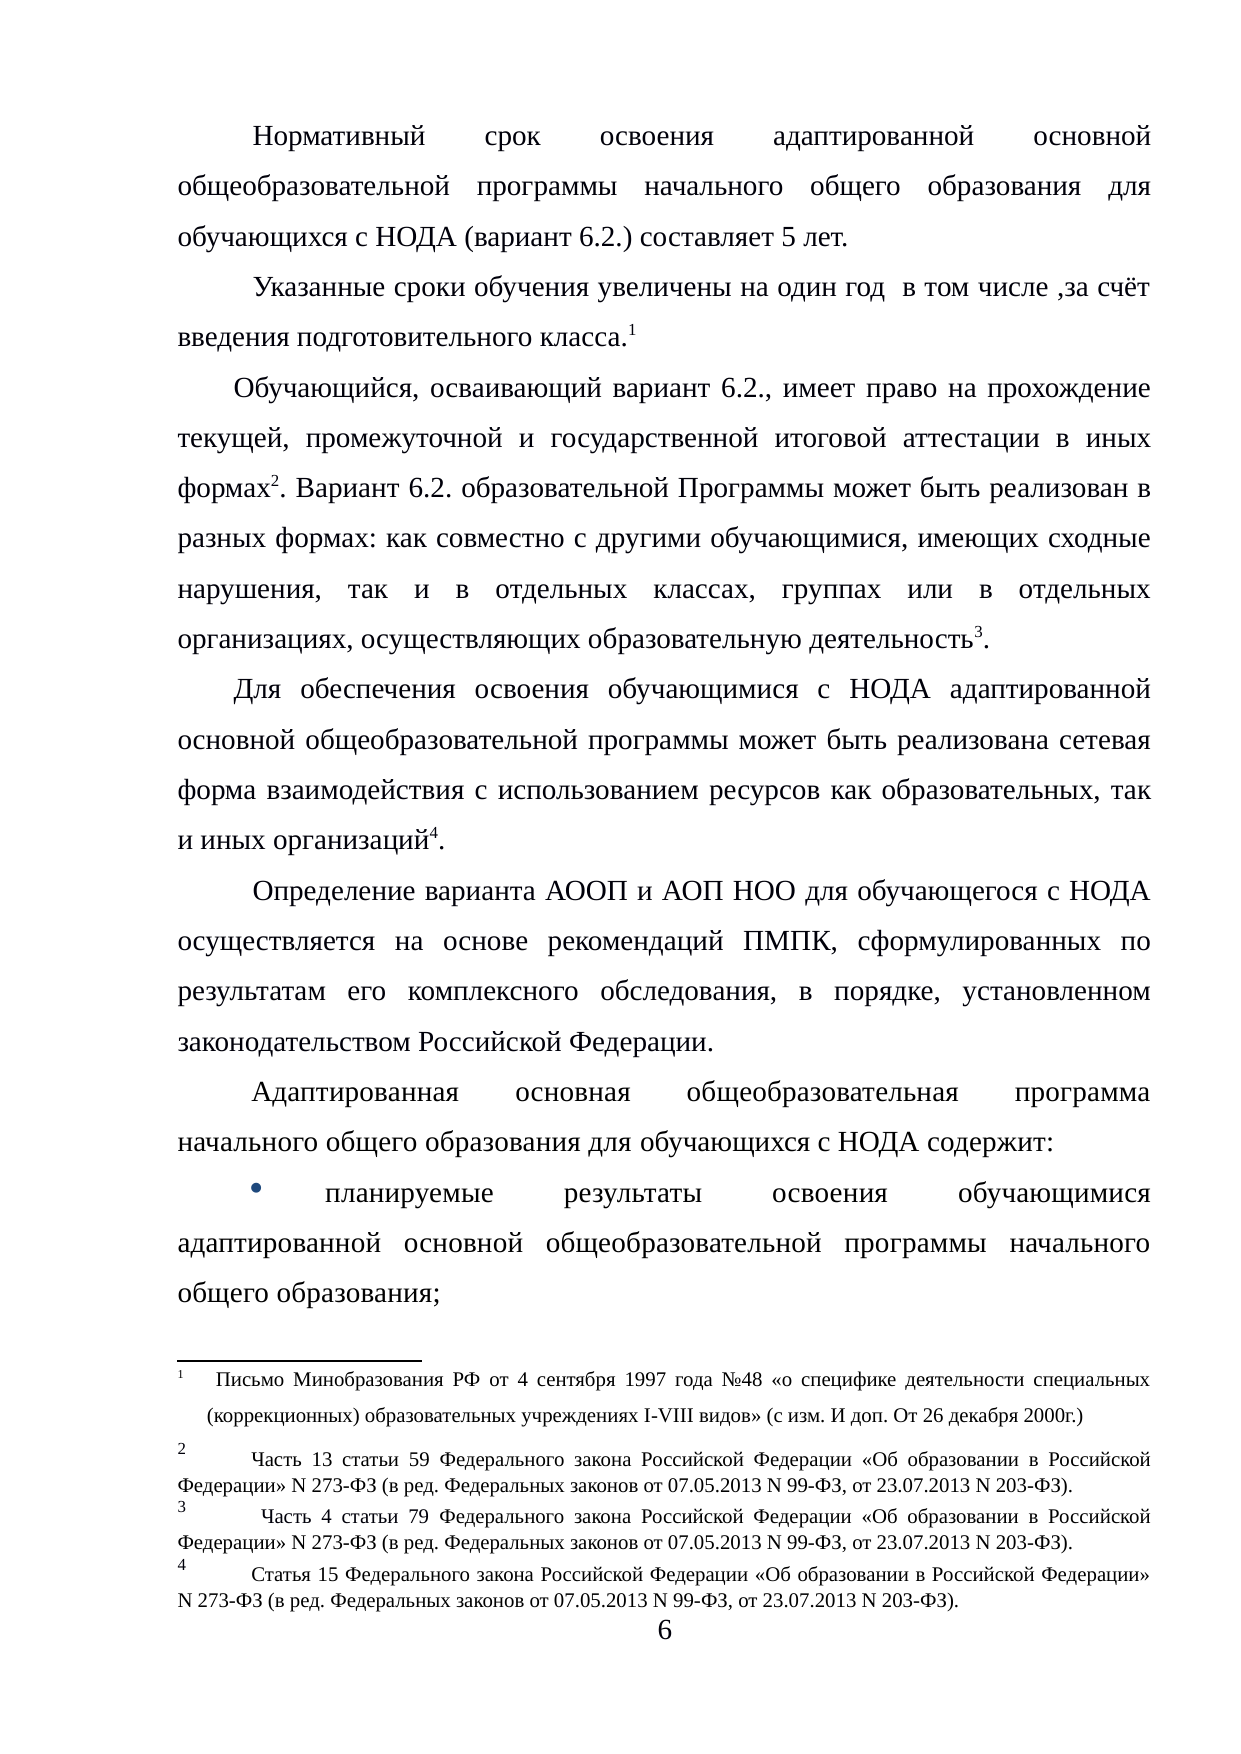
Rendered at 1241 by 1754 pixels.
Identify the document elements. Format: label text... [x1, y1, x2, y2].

list планируемые результаты освоения обучающимися адаптированной основной общеобразовательной программы начального общего образования; [177, 1175, 1152, 1309]
text Для обеспечения освоения обучающимися с НОДА адаптированной основной общеобразовательной программы может быть реализована сетевая форма взаимодействия с использованием ресурсов как образовательных, так и иных организаций. [177, 672, 1152, 856]
text Нормативный срок освоения адаптированной основной общеобразовательной программы начального общего образования для обучающихся с НОДА (вариант 6.2.) составляет 5 лет. [177, 118, 1152, 252]
text Определение варианта АООП и АОП НОО для обучающегося с НОДА осуществляется на основе рекомендаций ПМПК, сформулированных по результатам его комплексного обследования, в порядке, установленном законодательством Российской Федерации. [177, 873, 1152, 1057]
text Обучающийся, осваивающий вариант 6.2., имеет право на прохождение текущей, промежуточной и государственной итоговой аттестации в иных формах. Вариант 6.2. образовательной Программы может быть реализован в разных формах: как совместно с другими обучающимися, имеющих сходные нарушения, так и в отдельных классах, группах или в отдельных организациях, осуществляющих образовательную деятельность. [177, 370, 1152, 655]
text Адаптированная основная общеобразовательная программа начального общего образования для обучающихся с НОДА содержит: [177, 1074, 1152, 1158]
text Указанные сроки обучения увеличены на один год в том числе ,за счёт введения подготовительного класса. [177, 269, 1152, 353]
